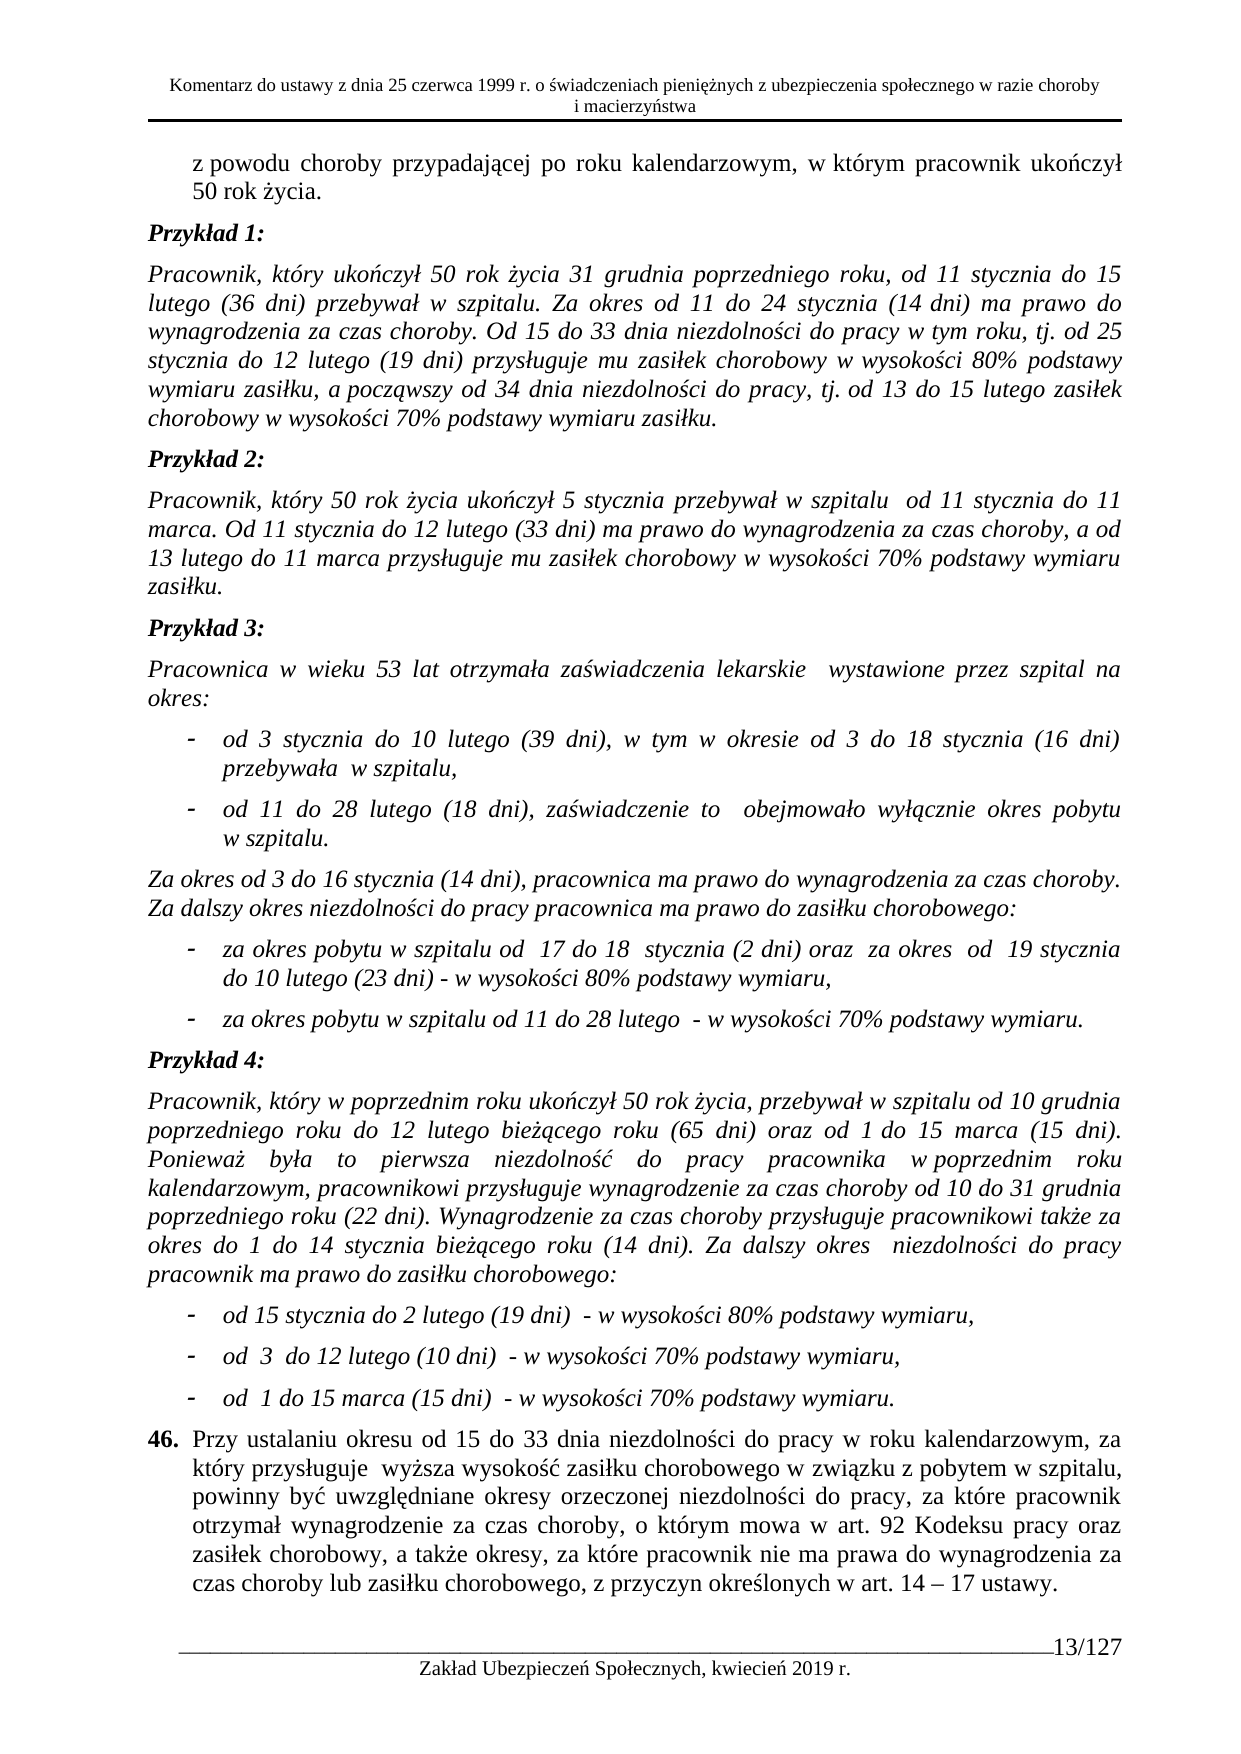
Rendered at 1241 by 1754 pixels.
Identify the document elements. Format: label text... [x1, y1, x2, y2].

text Przykład 2: [148, 444, 1122, 473]
list od 3 stycznia do 10 lutego (39 dni), w tym w okresie od 3 do 18 stycznia (16 dni) przebywała w szpitalu, [185, 724, 1122, 781]
text Pracownik, który w poprzednim roku ukończył 50 rok życia, przebywał w szpitalu od 10 grudnia poprzedniego roku do 12 lutego bieżącego roku (65 dni) oraz od 1 do 15 marca (15 dni). Ponieważ była to pierwsza niezdolność do pracy pracownika w poprzednim roku kalendarzowym, pracownikowi przysługuje wynagrodzenie za czas choroby od 10 do 31 grudnia poprzedniego roku (22 dni). Wynagrodzenie za czas choroby przysługuje pracownikowi także za okres do 1 do 14 stycznia bieżącego roku (14 dni). Za dalszy okres niezdolności do pracy pracownik ma prawo do zasiłku chorobowego: [148, 1086, 1122, 1288]
list od 15 stycznia do 2 lutego (19 dni) - w wysokości 80% podstawy wymiaru, [185, 1300, 1122, 1329]
list od 3 do 12 lutego (10 dni) - w wysokości 70% podstawy wymiaru, [185, 1341, 1122, 1370]
text Pracownica w wieku 53 lat otrzymała zaświadczenia lekarskie wystawione przez szpital na okres: [148, 654, 1122, 711]
text Przykład 1: [148, 218, 1122, 246]
list za okres pobytu w szpitalu od 11 do 28 lutego - w wysokości 70% podstawy wymiaru. [185, 1004, 1122, 1033]
text Za okres od 3 do 16 stycznia (14 dni), pracownica ma prawo do wynagrodzenia za czas choroby. Za dalszy okres niezdolności do pracy pracownica ma prawo do zasiłku chorobowego: [148, 864, 1122, 921]
text Pracownik, który 50 rok życia ukończył 5 stycznia przebywał w szpitalu od 11 stycznia do 11 marca. Od 11 stycznia do 12 lutego (33 dni) ma prawo do wynagrodzenia za czas choroby, a od 13 lutego do 11 marca przysługuje mu zasiłek chorobowy w wysokości 70% podstawy wymiaru zasiłku. [148, 485, 1122, 600]
text Przykład 4: [148, 1045, 1122, 1074]
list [148, 148, 1122, 205]
text Przykład 3: [148, 613, 1122, 641]
list od 1 do 15 marca (15 dni) - w wysokości 70% podstawy wymiaru. [185, 1383, 1122, 1411]
list Przy ustalaniu okresu od 15 do 33 dnia niezdolności do pracy w roku kalendarzowym, za który przysługuje wyższa wysokość zasiłku chorobowego w związku z pobytem w szpitalu, powinny być uwzględniane okresy orzeczonej niezdolności do pracy, za które pracownik otrzymał wynagrodzenie za czas choroby, o którym mowa w art. 92 Kodeksu pracy oraz zasiłek chorobowy, a także okresy, za które pracownik nie ma prawa do wynagrodzenia za czas choroby lub zasiłku chorobowego, z przyczyn określonych w art. 14 – 17 ustawy. [148, 1424, 1122, 1596]
list za okres pobytu w szpitalu od 17 do 18 stycznia (2 dni) oraz za okres od 19 stycznia do 10 lutego (23 dni) - w wysokości 80% podstawy wymiaru, [185, 934, 1122, 991]
text Pracownik, który ukończył 50 rok życia 31 grudnia poprzedniego roku, od 11 stycznia do 15 lutego (36 dni) przebywał w szpitalu. Za okres od 11 do 24 stycznia (14 dni) ma prawo do wynagrodzenia za czas choroby. Od 15 do 33 dnia niezdolności do pracy w tym roku, tj. od 25 stycznia do 12 lutego (19 dni) przysługuje mu zasiłek chorobowy w wysokości 80% podstawy wymiaru zasiłku, a począwszy od 34 dnia niezdolności do pracy, tj. od 13 do 15 lutego zasiłek chorobowy w wysokości 70% podstawy wymiaru zasiłku. [148, 259, 1122, 431]
list od 11 do 28 lutego (18 dni), zaświadczenie to obejmowało wyłącznie okres pobytu w szpitalu. [185, 794, 1122, 851]
